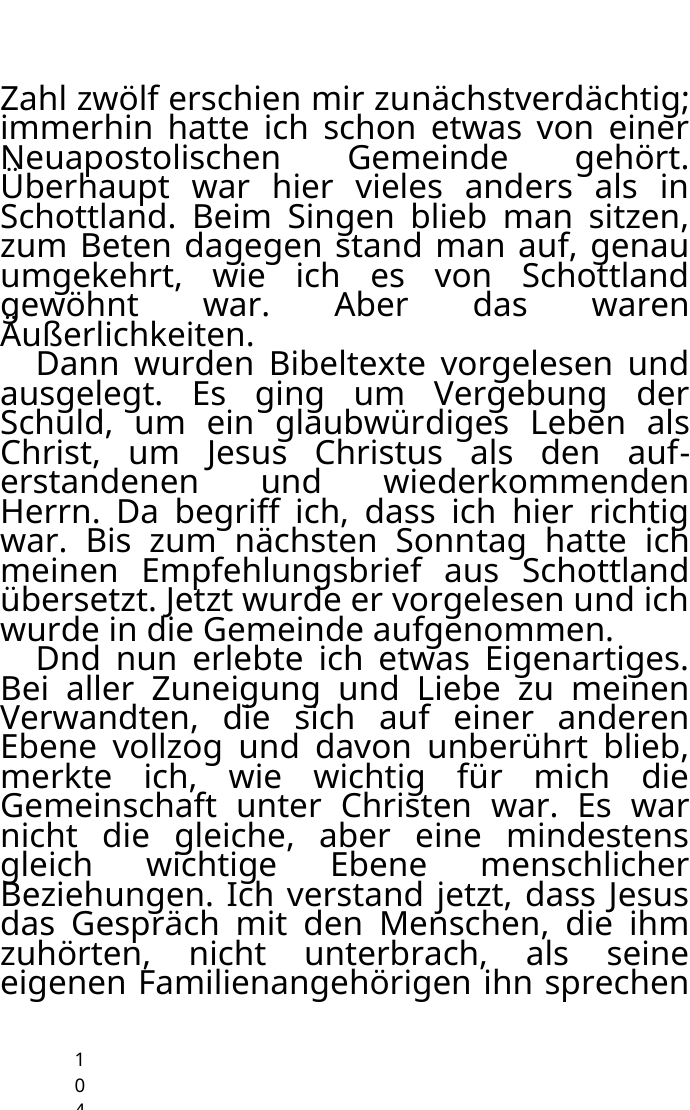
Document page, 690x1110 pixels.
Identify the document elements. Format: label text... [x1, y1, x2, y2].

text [0, 647, 690, 1001]
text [0, 87, 690, 352]
text Dann wurden Bibeltexte vorgelesen und ausgelegt. Es ging um Vergebung der Schuld, um ein glaubwürdiges Leben als Christ, um Jesus Christus als den auferstandenen und wiederkommenden Herrn. Da begriff ich, dass ich hier richtig war. Bis zum nächsten Sonntag hatte ich meinen Empfehlungsbrief aus Schottland übersetzt. Jetzt wurde er vorgelesen und ich wurde in die Gemeinde aufgenommen. [0, 352, 690, 647]
